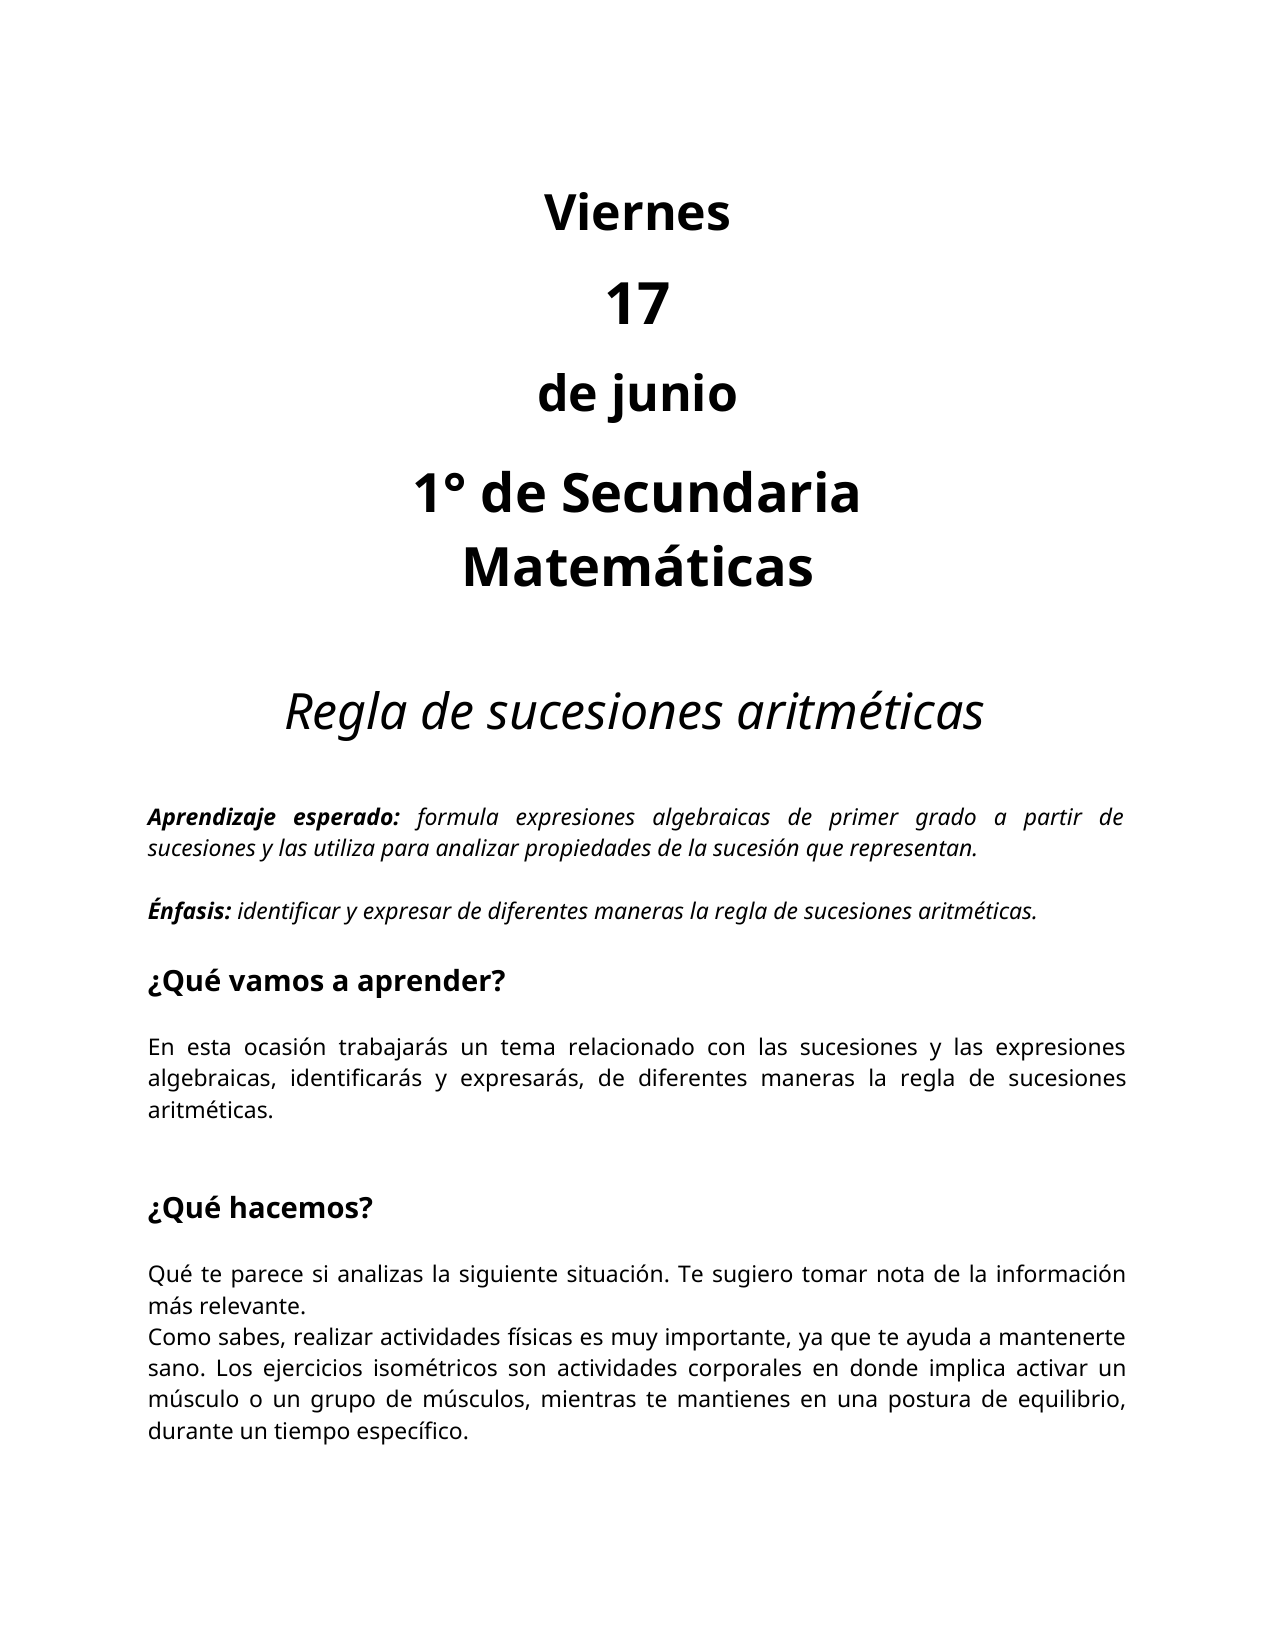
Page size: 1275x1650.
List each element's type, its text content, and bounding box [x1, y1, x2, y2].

text 1° de Secundaria [148, 455, 1127, 529]
text Regla de sucesiones aritméticas [148, 676, 1127, 744]
text de junio [148, 358, 1127, 426]
text ¿Qué vamos a aprender? [148, 960, 1127, 1000]
text Como sabes, realizar actividades físicas es muy importante, ya que te ayuda a mantenerte sano. Los ejercicios isométricos son actividades corporales en donde implica activar un músculo o un grupo de músculos, mientras te mantienes en una postura de equilibrio, durante un tiempo específico. [148, 1321, 1127, 1446]
text Qué te parece si analizas la siguiente situación. Te sugiero tomar nota de la información más relevante. [148, 1258, 1127, 1321]
text Énfasis: identificar y expresar de diferentes maneras la regla de sucesiones aritméticas. [148, 895, 1127, 926]
text En esta ocasión trabajarás un tema relacionado con las sucesiones y las expresiones algebraicas, identificarás y expresarás, de diferentes maneras la regla de sucesiones aritméticas. [148, 1031, 1127, 1125]
text 17 [148, 262, 1127, 341]
text ¿Qué hacemos? [148, 1187, 1127, 1227]
text Aprendizaje esperado: formula expresiones algebraicas de primer grado a partir de sucesiones y las utiliza para analizar propiedades de la sucesión que representan. [148, 801, 1127, 864]
text Viernes [148, 177, 1127, 245]
text Matemáticas [148, 529, 1127, 602]
